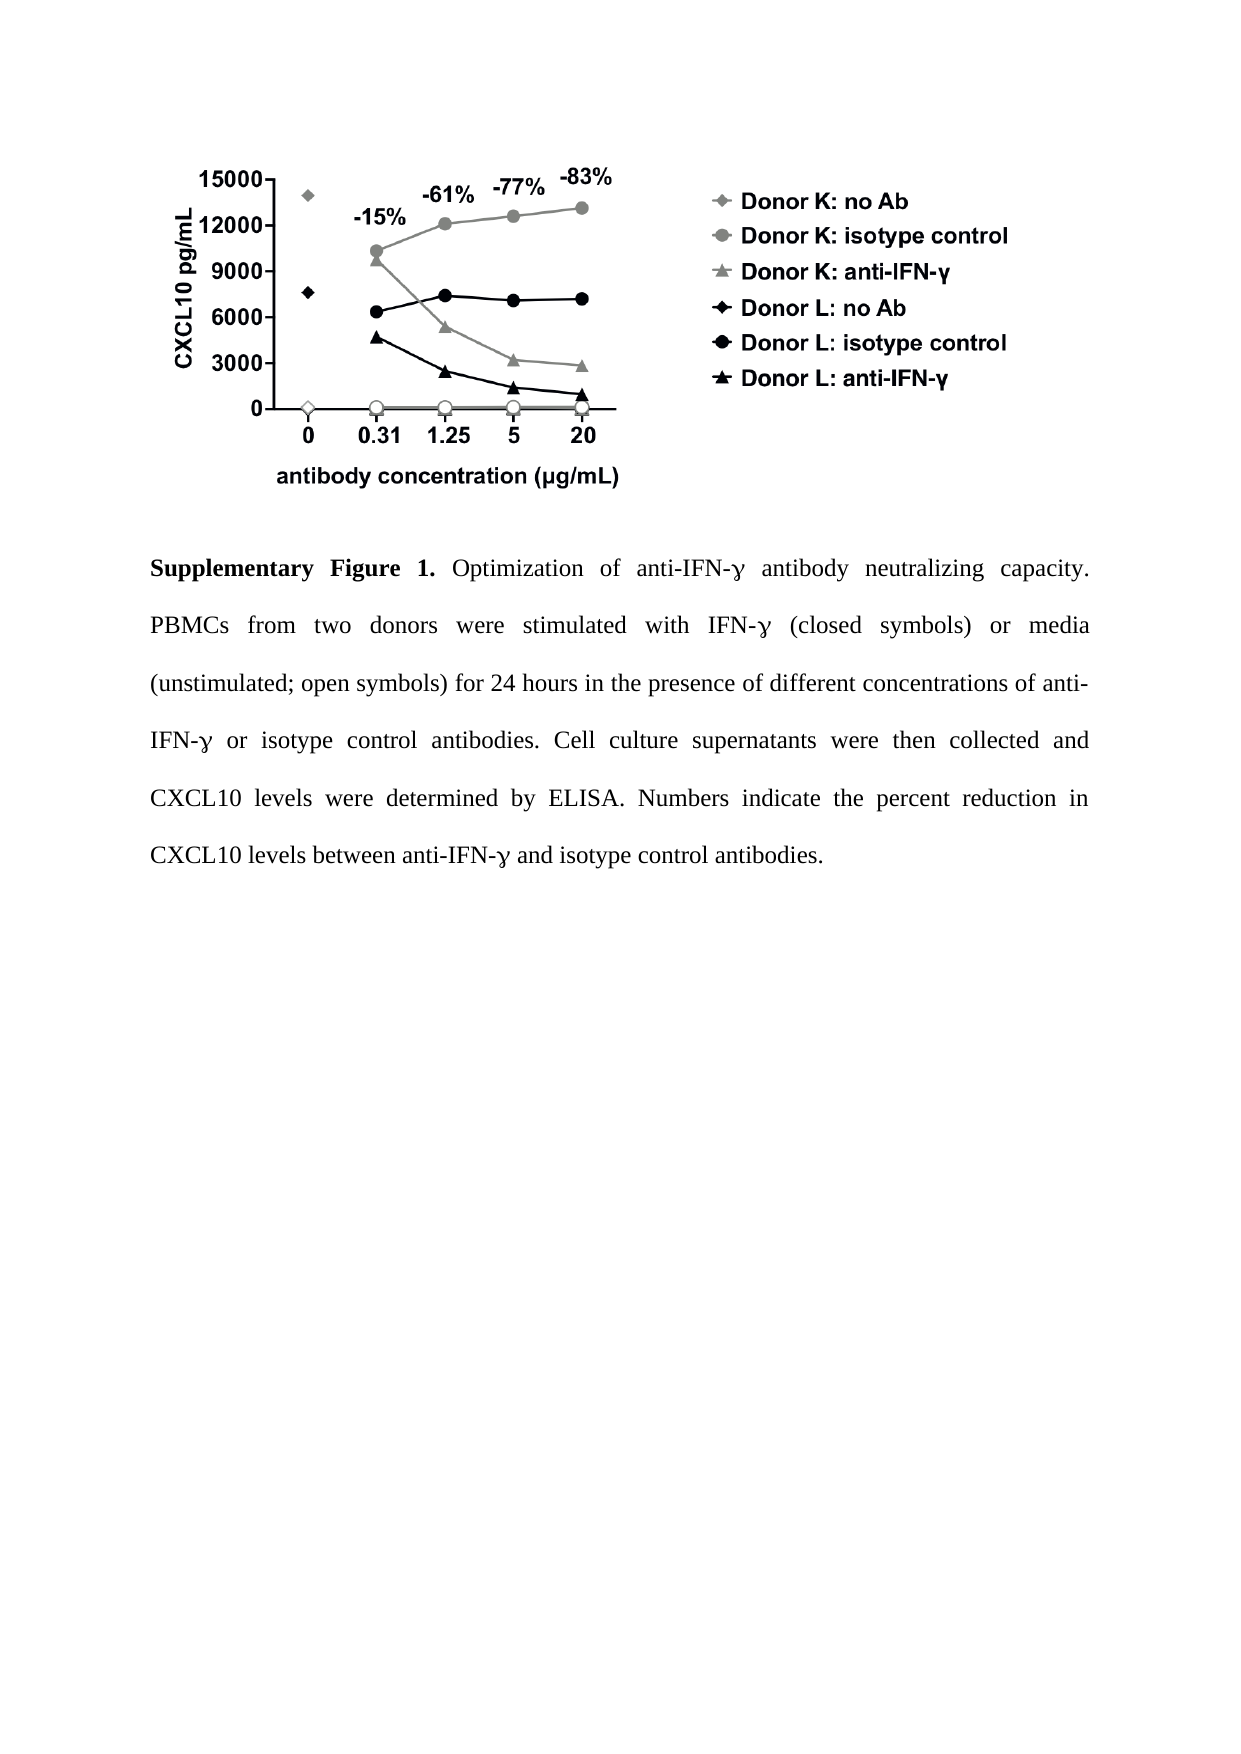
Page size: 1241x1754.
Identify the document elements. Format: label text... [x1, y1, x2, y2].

picture [150, 150, 1038, 523]
text Supplementary Figure 1. Optimization of anti-IFN- antibody neutralizing capacity. PBMCs from two donors were stimulated with IFN- (closed symbols) or media (unstimulated; open symbols) for 24 hours in the presence of different concentrations of anti-IFN- or isotype control antibodies. Cell culture supernatants were then collected and CXCL10 levels were determined by ELISA. Numbers indicate the percent reduction in CXCL10 levels between anti-IFN- and isotype control antibodies. [150, 553, 1090, 869]
